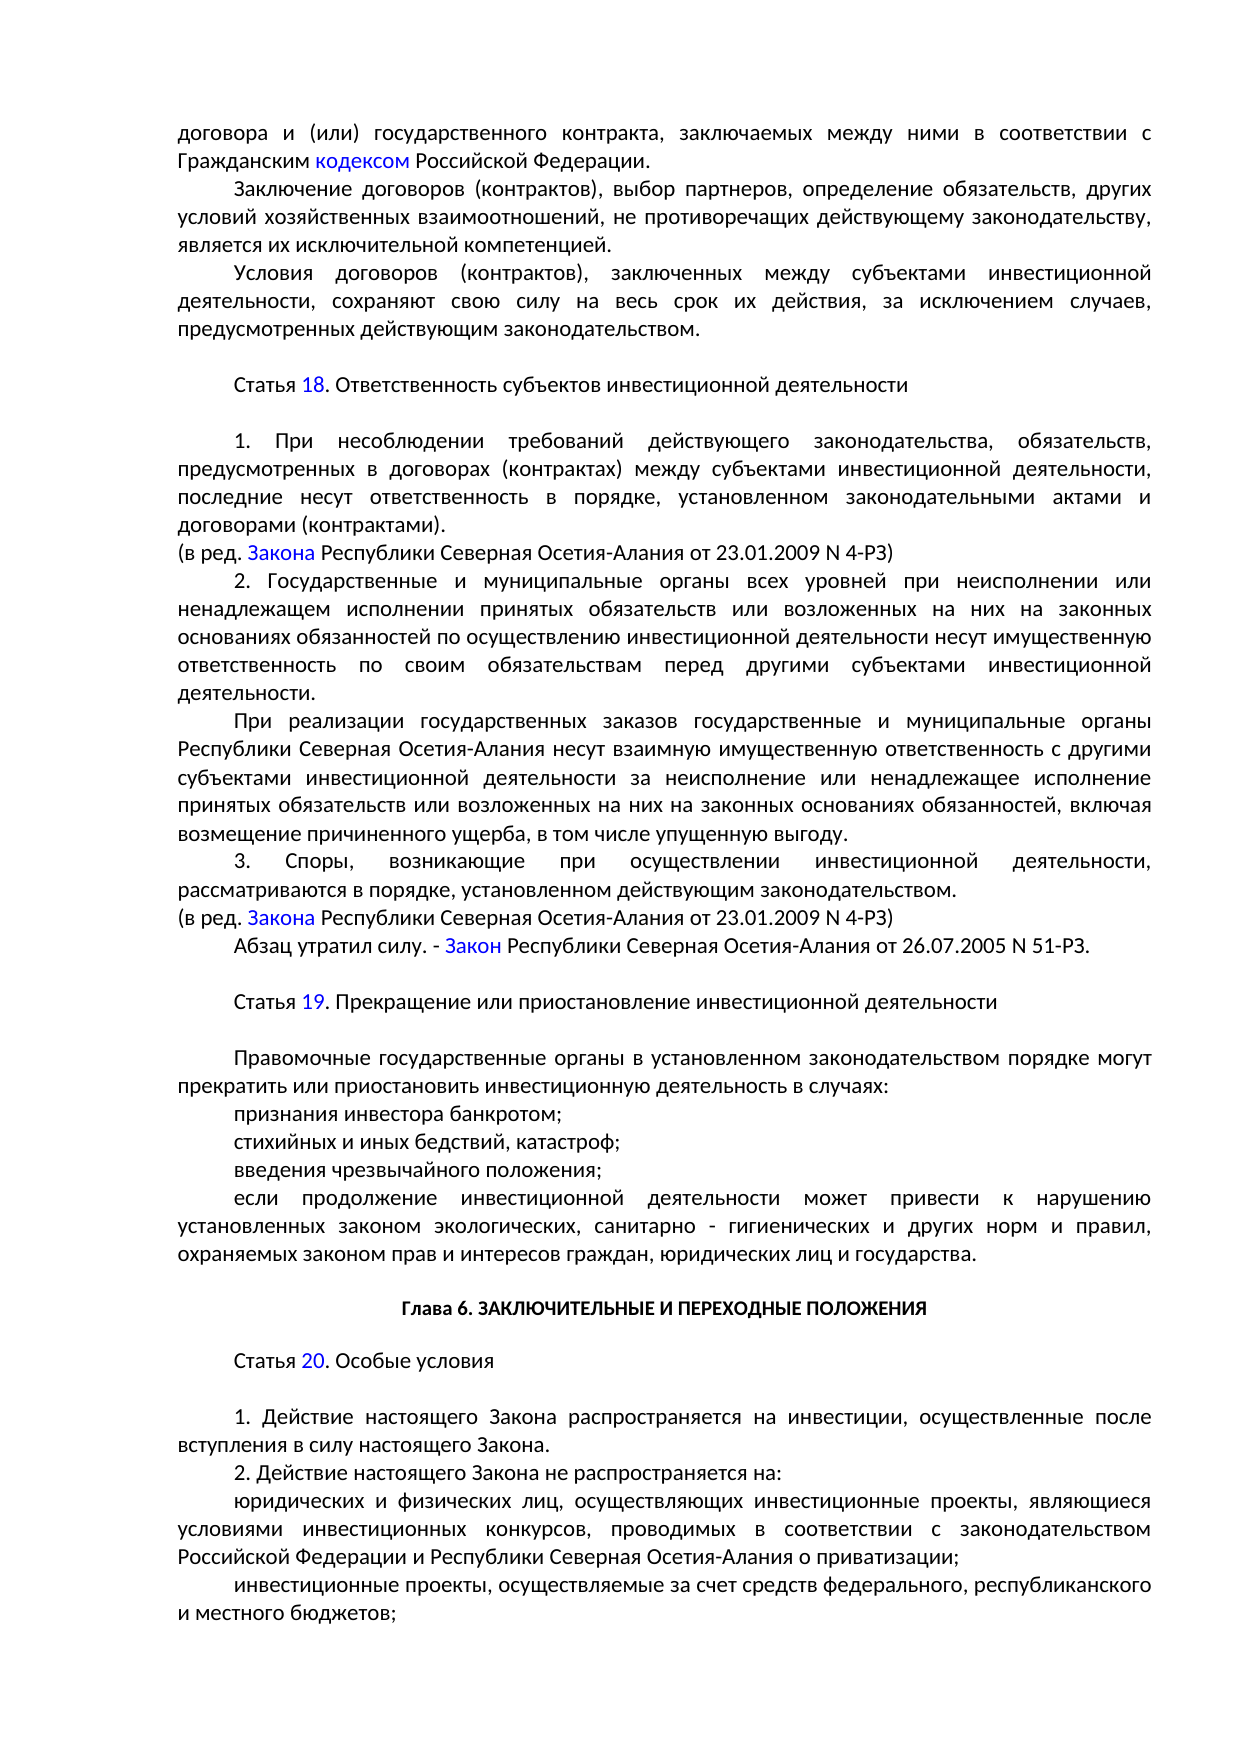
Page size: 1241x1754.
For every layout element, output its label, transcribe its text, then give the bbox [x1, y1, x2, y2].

text признания инвестора банкротом; [177, 1099, 1152, 1127]
text 2. Действие настоящего Закона не распространяется на: [177, 1458, 1152, 1486]
text юридических и физических лиц, осуществляющих инвестиционные проекты, являющиеся условиями инвестиционных конкурсов, проводимых в соответствии с законодательством Российской Федерации и Республики Северная Осетия-Алания о приватизации; [177, 1486, 1152, 1570]
text (в ред. Закона Республики Северная Осетия-Алания от 23.01.2009 N 4-РЗ) [177, 538, 1152, 566]
title Глава 6. ЗАКЛЮЧИТЕЛЬНЫЕ И ПЕРЕХОДНЫЕ ПОЛОЖЕНИЯ [177, 1295, 1152, 1320]
text Статья 20. Особые условия [177, 1346, 1152, 1374]
text стихийных и иных бедствий, катастроф; [177, 1127, 1152, 1155]
text 1. Действие настоящего Закона распространяется на инвестиции, осуществленные после вступления в силу настоящего Закона. [177, 1402, 1152, 1458]
text Заключение договоров (контрактов), выбор партнеров, определение обязательств, других условий хозяйственных взаимоотношений, не противоречащих действующему законодательству, является их исключительной компетенцией. [177, 174, 1152, 258]
text Правомочные государственные органы в установленном законодательством порядке могут прекратить или приостановить инвестиционную деятельность в случаях: [177, 1043, 1152, 1099]
text Условия договоров (контрактов), заключенных между субъектами инвестиционной деятельности, сохраняют свою силу на весь срок их действия, за исключением случаев, предусмотренных действующим законодательством. [177, 258, 1152, 342]
text 3. Споры, возникающие при осуществлении инвестиционной деятельности, рассматриваются в порядке, установленном действующим законодательством. [177, 847, 1152, 903]
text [177, 118, 1152, 174]
text Абзац утратил силу. - Закон Республики Северная Осетия-Алания от 26.07.2005 N 51-РЗ. [177, 931, 1152, 959]
text При реализации государственных заказов государственные и муниципальные органы Республики Северная Осетия-Алания несут взаимную имущественную ответственность с другими субъектами инвестиционной деятельности за неисполнение или ненадлежащее исполнение принятых обязательств или возложенных на них на законных основаниях обязанностей, включая возмещение причиненного ущерба, в том числе упущенную выгоду. [177, 707, 1152, 847]
text (в ред. Закона Республики Северная Осетия-Алания от 23.01.2009 N 4-РЗ) [177, 903, 1152, 931]
text 2. Государственные и муниципальные органы всех уровней при неисполнении или ненадлежащем исполнении принятых обязательств или возложенных на них на законных основаниях обязанностей по осуществлению инвестиционной деятельности несут имущественную ответственность по своим обязательствам перед другими субъектами инвестиционной деятельности. [177, 566, 1152, 707]
text Статья 19. Прекращение или приостановление инвестиционной деятельности [177, 987, 1152, 1015]
text введения чрезвычайного положения; [177, 1155, 1152, 1183]
text если продолжение инвестиционной деятельности может привести к нарушению установленных законом экологических, санитарно - гигиенических и других норм и правил, охраняемых законом прав и интересов граждан, юридических лиц и государства. [177, 1183, 1152, 1267]
text инвестиционные проекты, осуществляемые за счет средств федерального, республиканского и местного бюджетов; [177, 1570, 1152, 1626]
text Статья 18. Ответственность субъектов инвестиционной деятельности [177, 370, 1152, 398]
text 1. При несоблюдении требований действующего законодательства, обязательств, предусмотренных в договорах (контрактах) между субъектами инвестиционной деятельности, последние несут ответственность в порядке, установленном законодательными актами и договорами (контрактами). [177, 426, 1152, 538]
